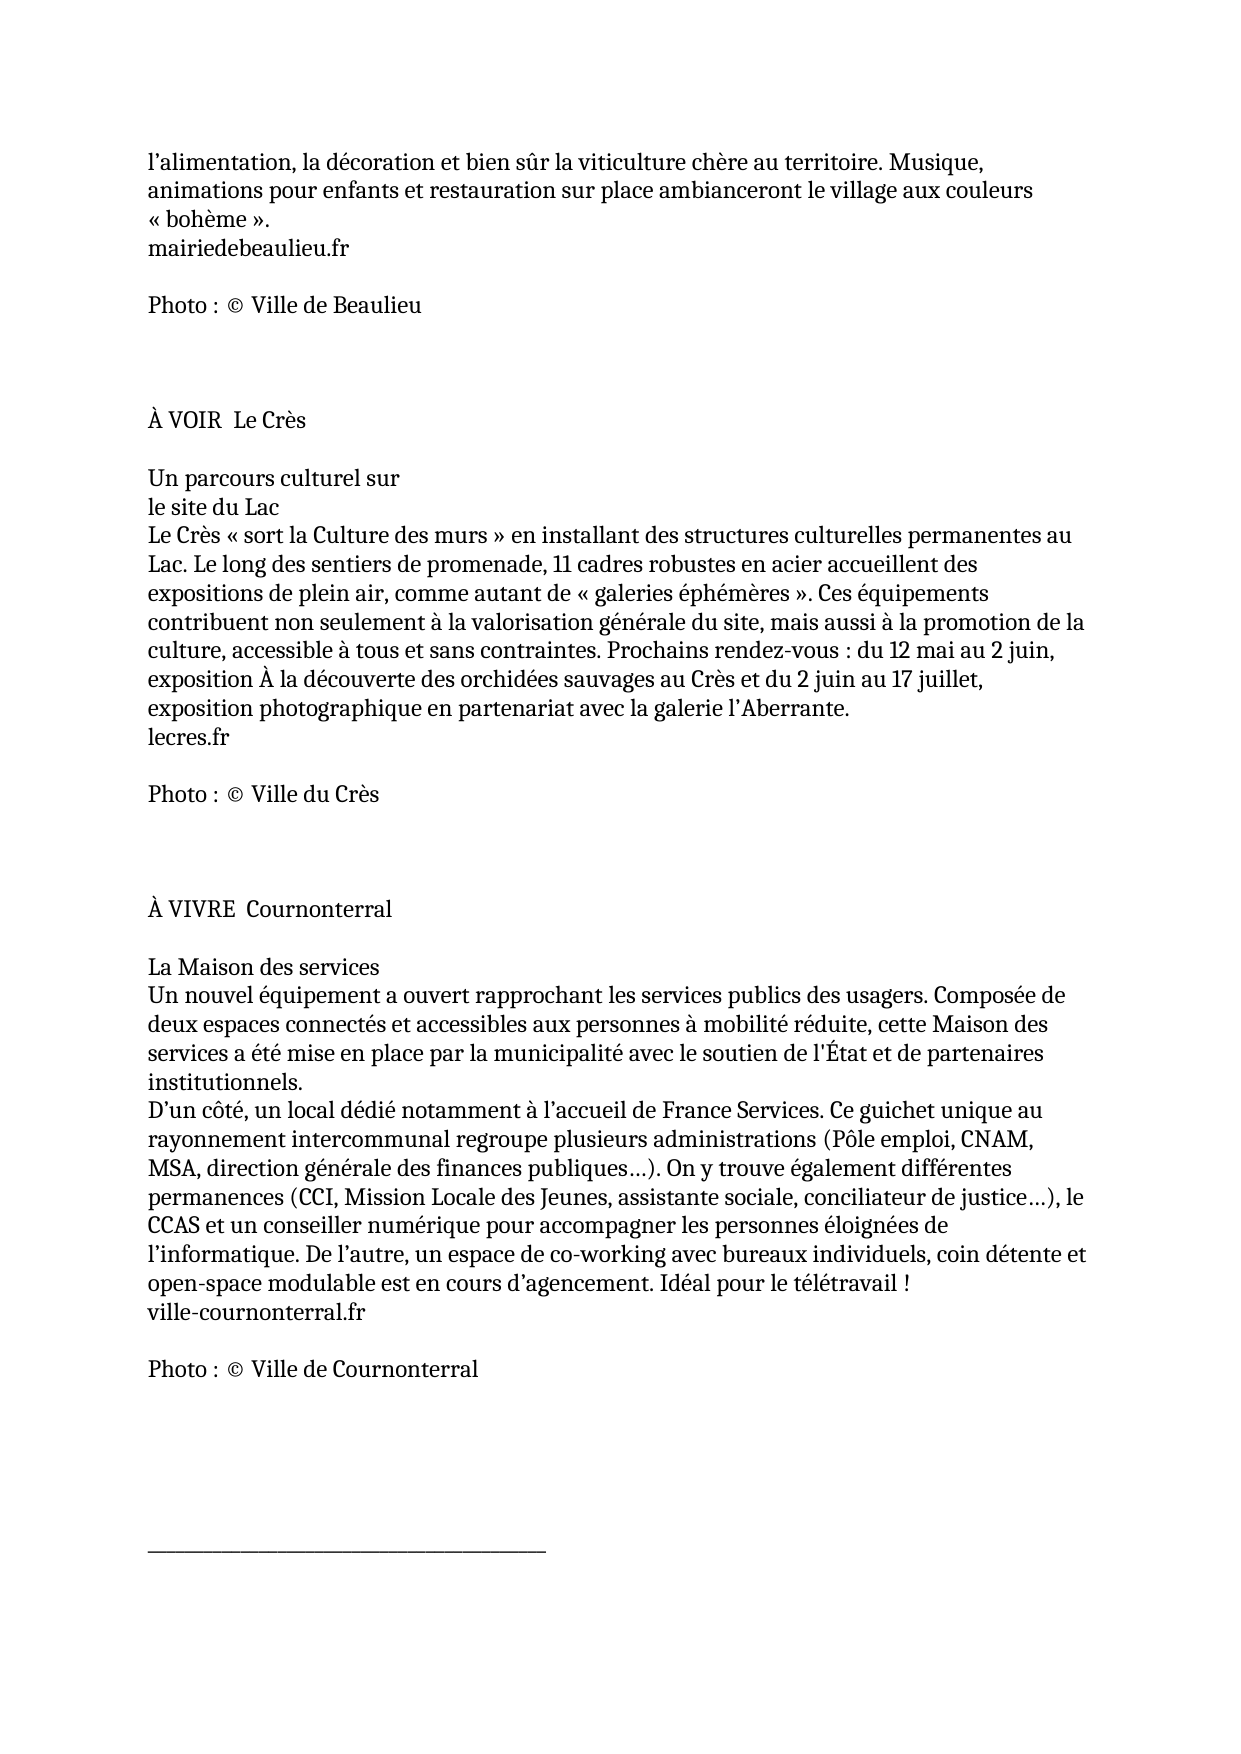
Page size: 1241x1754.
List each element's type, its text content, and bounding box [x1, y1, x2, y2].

text mairiedebeaulieu.fr [148, 234, 1093, 263]
text lecres.fr [148, 723, 1093, 751]
text Un parcours culturel sur le site du Lac [148, 464, 1093, 521]
text À VIVRE Cournonterral [148, 895, 1093, 924]
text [148, 148, 1093, 234]
text Photo : © Ville du Crès [148, 780, 1093, 809]
text ___________________________________________ [148, 1528, 1093, 1556]
text La Maison des services [148, 953, 1093, 981]
text D’un côté, un local dédié notamment à l’accueil de France Services. Ce guichet unique au rayonnement intercommunal regroupe plusieurs administrations (Pôle emploi, CNAM, MSA, direction générale des finances publiques…). On y trouve également différentes permanences (CCI, Mission Locale des Jeunes, assistante sociale, conciliateur de justice…), le CCAS et un conseiller numérique pour accompagner les personnes éloignées de l’informatique. De l’autre, un espace de co-working avec bureaux individuels, coin détente et open-space modulable est en cours d’agencement. Idéal pour le télétravail ! [148, 1096, 1093, 1298]
text À VOIR Le Crès [148, 406, 1093, 435]
text ville-cournonterral.fr [148, 1298, 1093, 1326]
text Photo : © Ville de Beaulieu [148, 291, 1093, 320]
text Le Crès « sort la Culture des murs » en installant des structures culturelles permanentes au Lac. Le long des sentiers de promenade, 11 cadres robustes en acier accueillent des expositions de plein air, comme autant de « galeries éphémères ». Ces équipements contribuent non seulement à la valorisation générale du site, mais aussi à la promotion de la culture, accessible à tous et sans contraintes. Prochains rendez-vous : du 12 mai au 2 juin, exposition À la découverte des orchidées sauvages au Crès et du 2 juin au 17 juillet, exposition photographique en partenariat avec la galerie l’Aberrante. [148, 521, 1093, 723]
text Un nouvel équipement a ouvert rapprochant les services publics des usagers. Composée de deux espaces connectés et accessibles aux personnes à mobilité réduite, cette Maison des services a été mise en place par la municipalité avec le soutien de l'État et de partenaires institutionnels. [148, 981, 1093, 1096]
text Photo : © Ville de Cournonterral [148, 1355, 1093, 1384]
